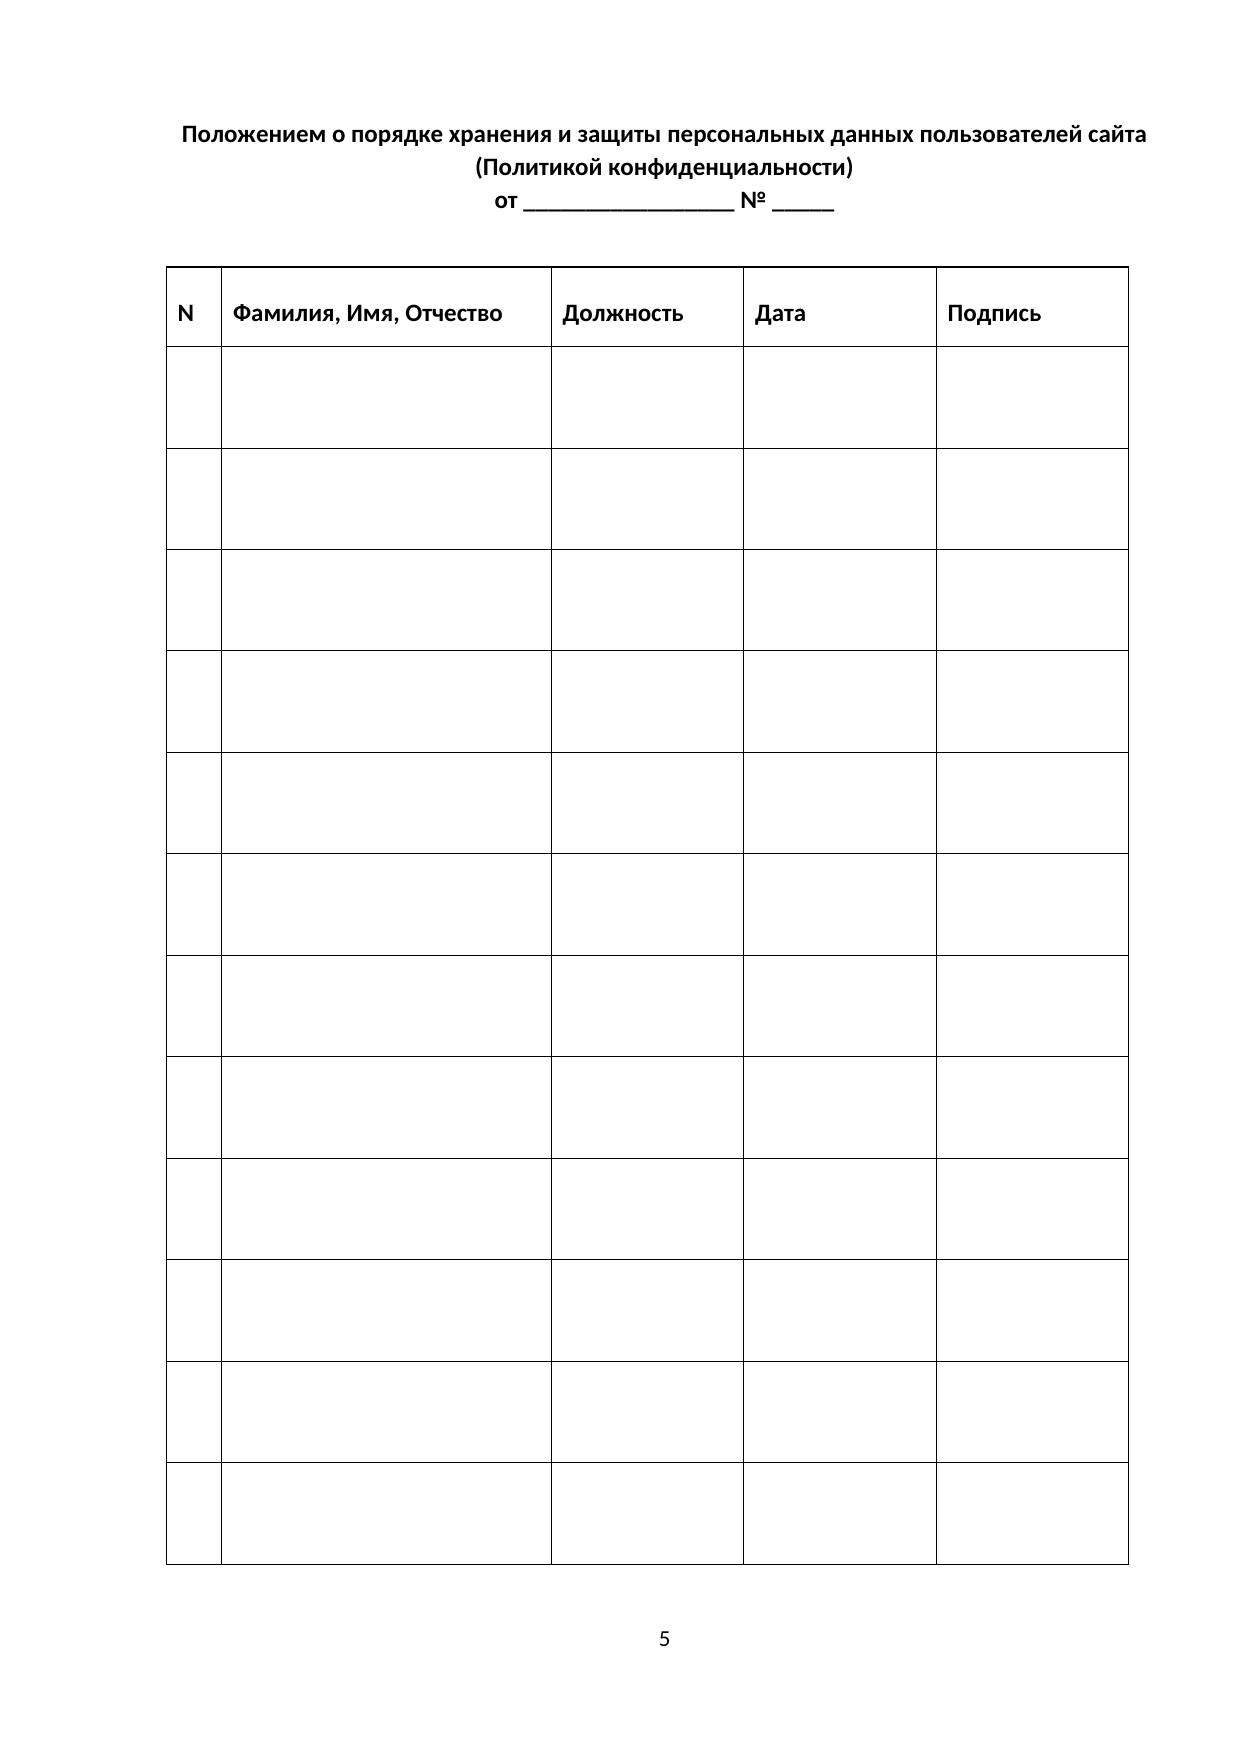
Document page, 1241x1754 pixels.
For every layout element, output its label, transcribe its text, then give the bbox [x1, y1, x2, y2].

table_cell [552, 854, 743, 955]
table_cell [552, 550, 743, 650]
table_cell [937, 1159, 1128, 1259]
table_cell [167, 753, 221, 853]
table_cell [167, 347, 221, 447]
table_cell [222, 854, 551, 955]
table_cell [744, 753, 936, 853]
table_cell [937, 550, 1128, 650]
table_cell [552, 1057, 743, 1158]
table_cell [222, 1463, 551, 1563]
table_cell [222, 347, 551, 447]
table_cell [552, 1362, 743, 1462]
table_header Должность [552, 268, 743, 346]
table_cell [167, 854, 221, 955]
table_cell [222, 1362, 551, 1462]
table_cell [744, 1260, 936, 1361]
table_cell [552, 347, 743, 447]
table_cell [552, 1260, 743, 1361]
table_cell [937, 347, 1128, 447]
table_cell [744, 651, 936, 752]
table_cell [744, 854, 936, 955]
table_cell [937, 956, 1128, 1056]
table_cell [222, 1057, 551, 1158]
table_cell [167, 550, 221, 650]
table_cell [937, 1260, 1128, 1361]
table_cell [552, 651, 743, 752]
table_cell [167, 449, 221, 549]
table_cell [937, 1057, 1128, 1158]
table_cell [937, 449, 1128, 549]
text Положением о порядке хранения и защиты персональных данных пользователей сайта (Политикой конфиденциальности) [177, 118, 1152, 182]
table_cell [167, 1362, 221, 1462]
table_cell [744, 1057, 936, 1158]
table_header Фамилия, Имя, Отчество [222, 268, 551, 346]
table_cell [744, 1159, 936, 1259]
table_cell [744, 347, 936, 447]
table_cell [937, 651, 1128, 752]
table_header Дата [744, 268, 936, 346]
table_cell [744, 449, 936, 549]
table_cell [167, 651, 221, 752]
table_cell [167, 956, 221, 1056]
table_cell [222, 550, 551, 650]
table_cell [222, 1159, 551, 1259]
table_cell [744, 550, 936, 650]
table_cell [937, 1362, 1128, 1462]
table_cell [744, 1463, 936, 1563]
table_header N [167, 268, 221, 346]
table_cell [222, 449, 551, 549]
table_cell [744, 1362, 936, 1462]
table_cell [222, 956, 551, 1056]
table_cell [167, 1057, 221, 1158]
table_cell [167, 1463, 221, 1563]
table_cell [937, 1463, 1128, 1563]
table_cell [552, 449, 743, 549]
table_cell [552, 1463, 743, 1563]
table_cell [222, 651, 551, 752]
table_cell [552, 1159, 743, 1259]
table_cell [937, 753, 1128, 853]
table_cell [552, 956, 743, 1056]
table_cell [167, 1159, 221, 1259]
table_cell [937, 854, 1128, 955]
table_cell [552, 753, 743, 853]
text от _________________ № _____ [177, 184, 1152, 214]
table_cell [222, 753, 551, 853]
table_cell [222, 1260, 551, 1361]
table_cell [744, 956, 936, 1056]
table_header Подпись [937, 268, 1128, 346]
table_cell [167, 1260, 221, 1361]
